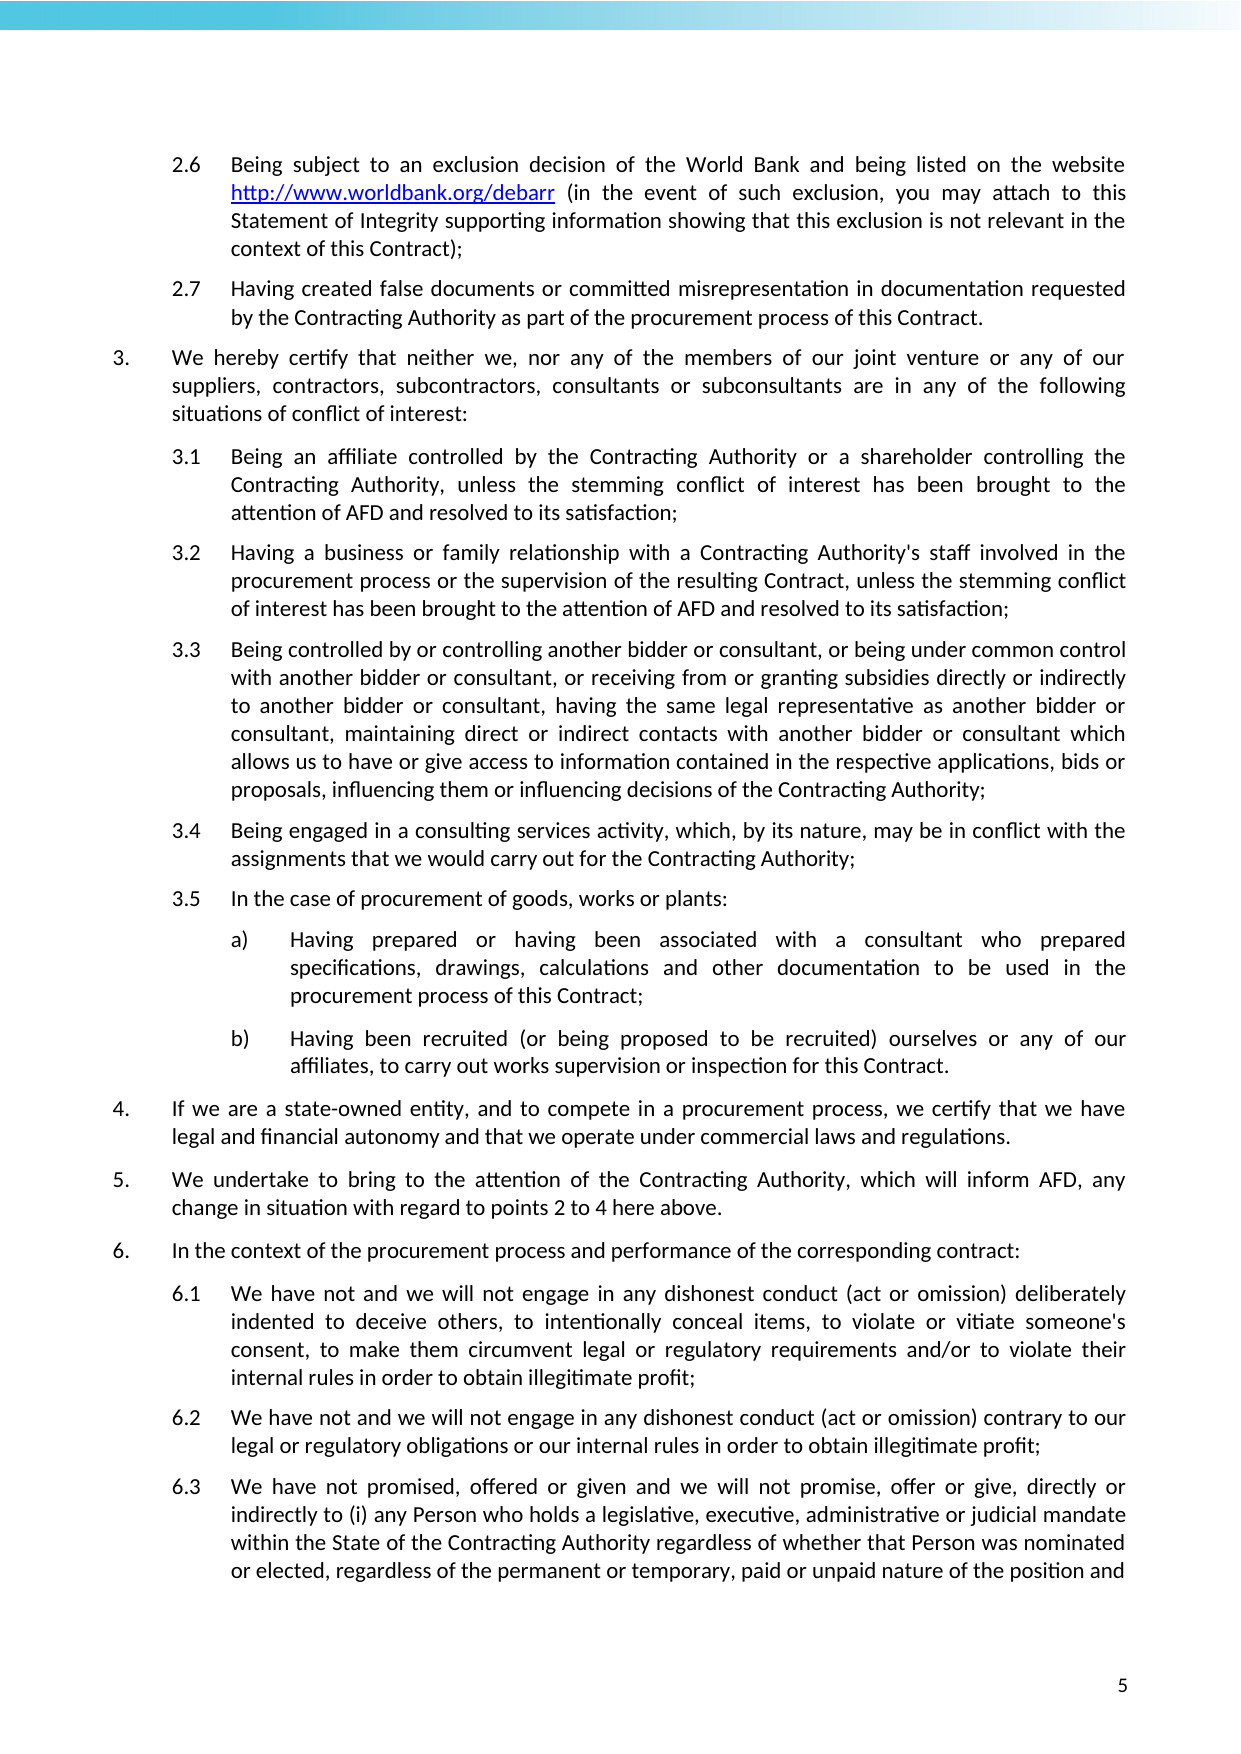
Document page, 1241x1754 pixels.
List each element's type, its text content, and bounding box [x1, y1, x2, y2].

text 3.2 Having a business or family relationship with a Contracting Authority's staff involved in the procurement process or the supervision of the resulting Contract, unless the stemming conflict of interest has been brought to the attention of AFD and resolved to its satisfaction; [172, 538, 1128, 623]
text 3.1 Being an affiliate controlled by the Contracting Authority or a shareholder controlling the Contracting Authority, unless the stemming conflict of interest has been brought to the attention of AFD and resolved to its satisfaction; [172, 442, 1128, 526]
list Having prepared or having been associated with a consultant who prepared specifications, drawings, calculations and other documentation to be used in the procurement process of this Contract; [231, 925, 1128, 1009]
list We undertake to bring to the attention of the Contracting Authority, which will inform AFD, any change in situation with regard to points 2 to 4 here above. [112, 1165, 1128, 1221]
text 3.5 In the case of procurement of goods, works or plants: [172, 884, 1128, 912]
list In the context of the procurement process and performance of the corresponding contract: [112, 1236, 1128, 1264]
list We hereby certify that neither we, nor any of the members of our joint venture or any of our suppliers, contractors, subcontractors, consultants or subconsultants are in any of the following situations of conflict of interest: [112, 343, 1128, 427]
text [172, 1472, 1128, 1584]
text 3.3 Being controlled by or controlling another bidder or consultant, or being under common control with another bidder or consultant, or receiving from or granting subsidies directly or indirectly to another bidder or consultant, having the same legal representative as another bidder or consultant, maintaining direct or indirect contacts with another bidder or consultant which allows us to have or give access to information contained in the respective applications, bids or proposals, influencing them or influencing decisions of the Contracting Authority; [172, 635, 1128, 803]
picture [0, 1, 1241, 30]
text 3.4 Being engaged in a consulting services activity, which, by its nature, may be in conflict with the assignments that we would carry out for the Contracting Authority; [172, 816, 1128, 872]
list If we are a state-owned entity, and to compete in a procurement process, we certify that we have legal and financial autonomy and that we operate under commercial laws and regulations. [112, 1094, 1128, 1151]
text 6.2 We have not and we will not engage in any dishonest conduct (act or omission) contrary to our legal or regulatory obligations or our internal rules in order to obtain illegitimate profit; [172, 1403, 1128, 1459]
text 2.7 Having created false documents or committed misrepresentation in documentation requested by the Contracting Authority as part of the procurement process of this Contract. [172, 274, 1128, 331]
text 6.1 We have not and we will not engage in any dishonest conduct (act or omission) deliberately indented to deceive others, to intentionally conceal items, to violate or vitiate someone's consent, to make them circumvent legal or regulatory requirements and/or to violate their internal rules in order to obtain illegitimate profit; [172, 1279, 1128, 1391]
list Having been recruited (or being proposed to be recruited) ourselves or any of our affiliates, to carry out works supervision or inspection for this Contract. [231, 1024, 1128, 1080]
text 2.6 Being subject to an exclusion decision of the World Bank and being listed on the website http://www.worldbank.org/debarr (in the event of such exclusion, you may attach to this Statement of Integrity supporting information showing that this exclusion is not relevant in the context of this Contract); [172, 150, 1128, 262]
